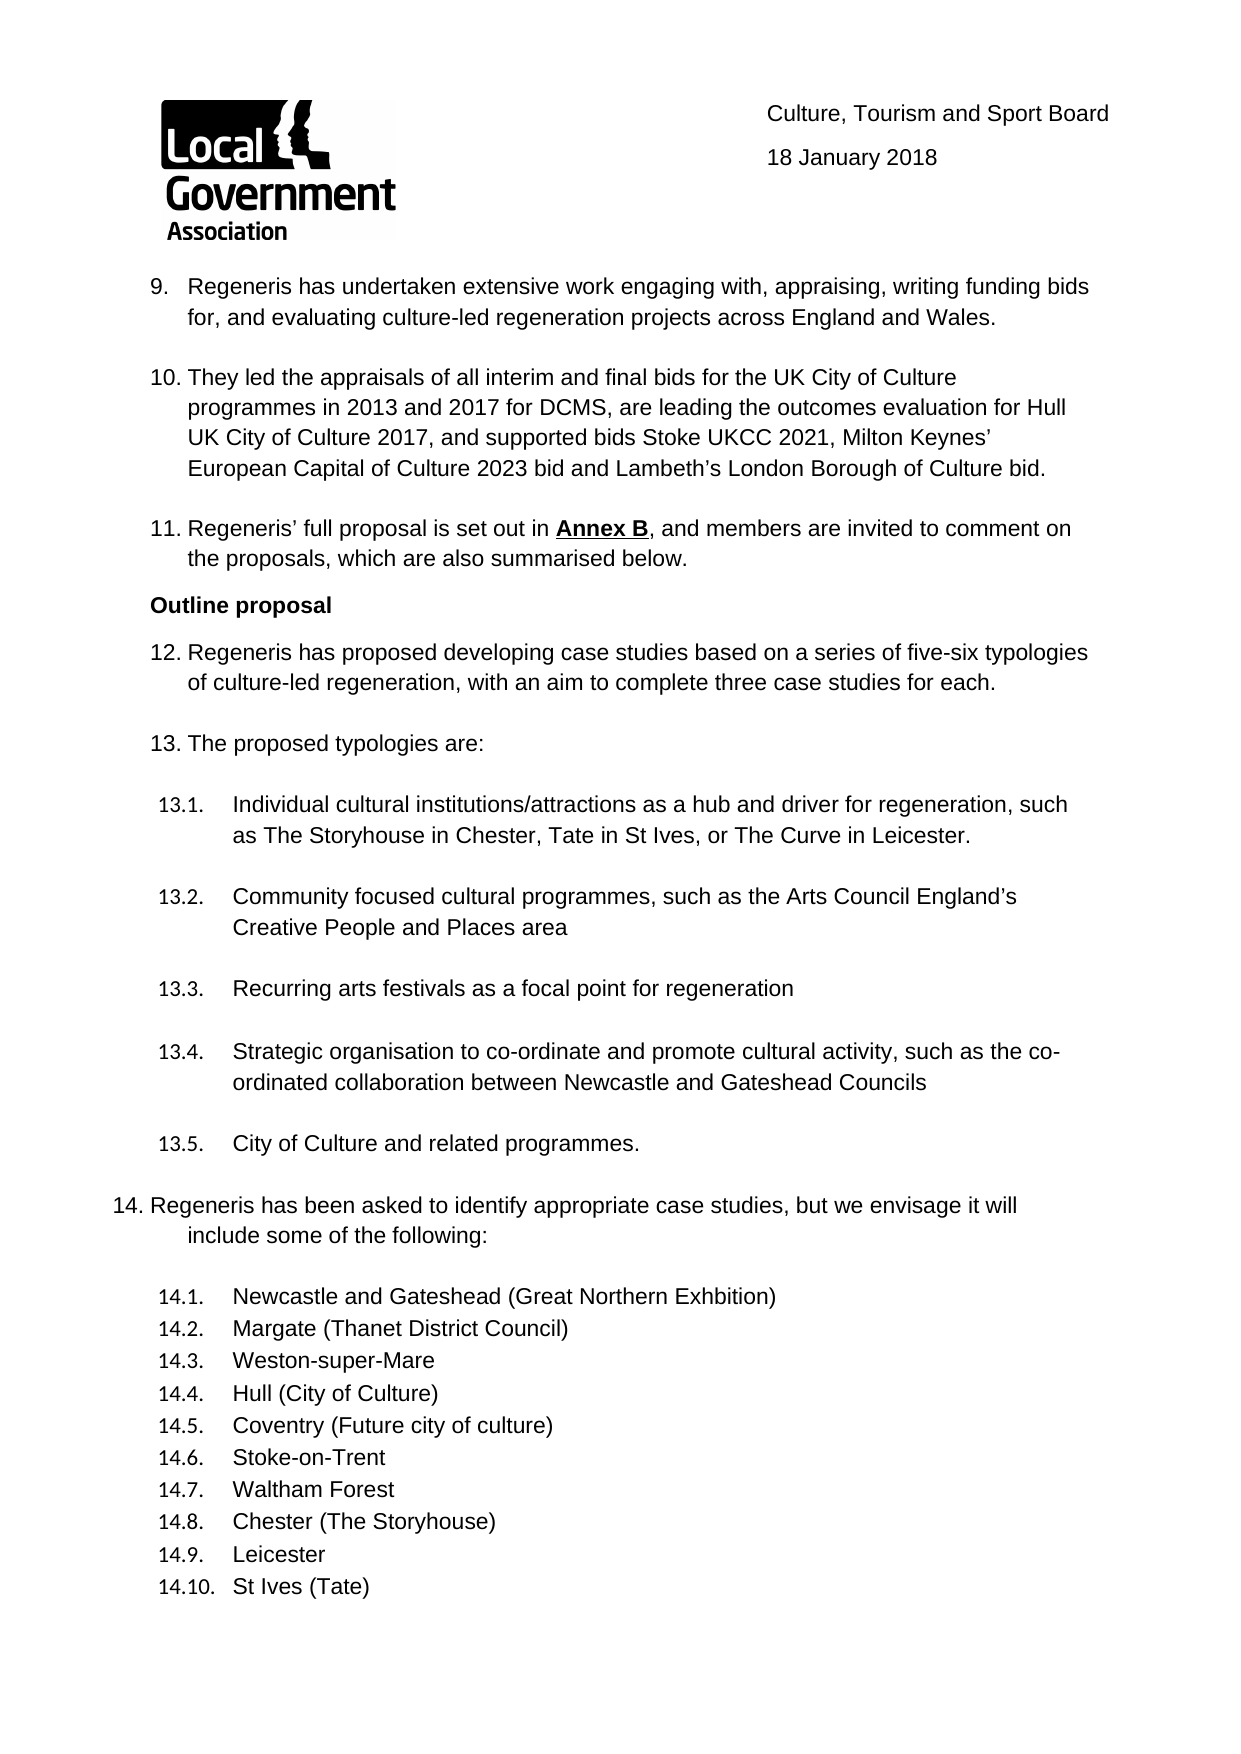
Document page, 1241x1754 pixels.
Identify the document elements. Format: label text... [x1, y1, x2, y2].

picture [161, 100, 396, 240]
list Margate (Thanet District Council) [157, 1314, 1090, 1342]
list Chester (The Storyhouse) [157, 1507, 1090, 1536]
list Regeneris’ full proposal is set out in Annex B, and members are invited to comment on the proposals, which are also summarised below. [150, 515, 1090, 571]
list Coventry (Future city of culture) [157, 1411, 1090, 1439]
list Regeneris has been asked to identify appropriate case studies, but we envisage it will include some of the following: [112, 1192, 1090, 1248]
list Waltham Forest [157, 1475, 1090, 1503]
list They led the appraisals of all interim and final bids for the UK City of Culture programmes in 2013 and 2017 for DCMS, are leading the outcomes evaluation for Hull UK City of Culture 2017, and supported bids Stoke UKCC 2021, Milton Keynes’ European Capital of Culture 2023 bid and Lambeth’s London Borough of Culture bid. [150, 364, 1090, 481]
list Regeneris has proposed developing case studies based on a series of five-six typologies of culture-led regeneration, with an aim to complete three case studies for each. [150, 639, 1090, 695]
list Recurring arts festivals as a focal point for regeneration [157, 974, 1090, 1002]
list St Ives (Tate) [157, 1572, 1090, 1600]
list Leicester [157, 1540, 1090, 1568]
list Individual cultural institutions/attractions as a hub and driver for regeneration, such as The Storyhouse in Chester, Tate in St Ives, or The Curve in Leicester. [157, 790, 1090, 848]
list Regeneris has undertaken extensive work engaging with, appraising, writing funding bids for, and evaluating culture-led regeneration projects across England and Wales. [150, 273, 1090, 330]
list City of Culture and related programmes. [157, 1129, 1090, 1157]
list Weston-super-Mare [157, 1347, 1090, 1374]
list Community focused cultural programmes, such as the Arts Council England’s Creative People and Places area [157, 882, 1090, 940]
text Outline proposal [150, 592, 1090, 618]
list Newcastle and Gateshead (Great Northern Exhbition) [157, 1282, 1090, 1310]
list Strategic organisation to co-ordinate and promote cultural activity, such as the co-ordinated collaboration between Newcastle and Gateshead Councils [157, 1037, 1090, 1095]
list The proposed typologies are: [150, 729, 1090, 756]
list Hull (City of Culture) [157, 1379, 1090, 1407]
list Stoke-on-Trent [157, 1443, 1090, 1471]
